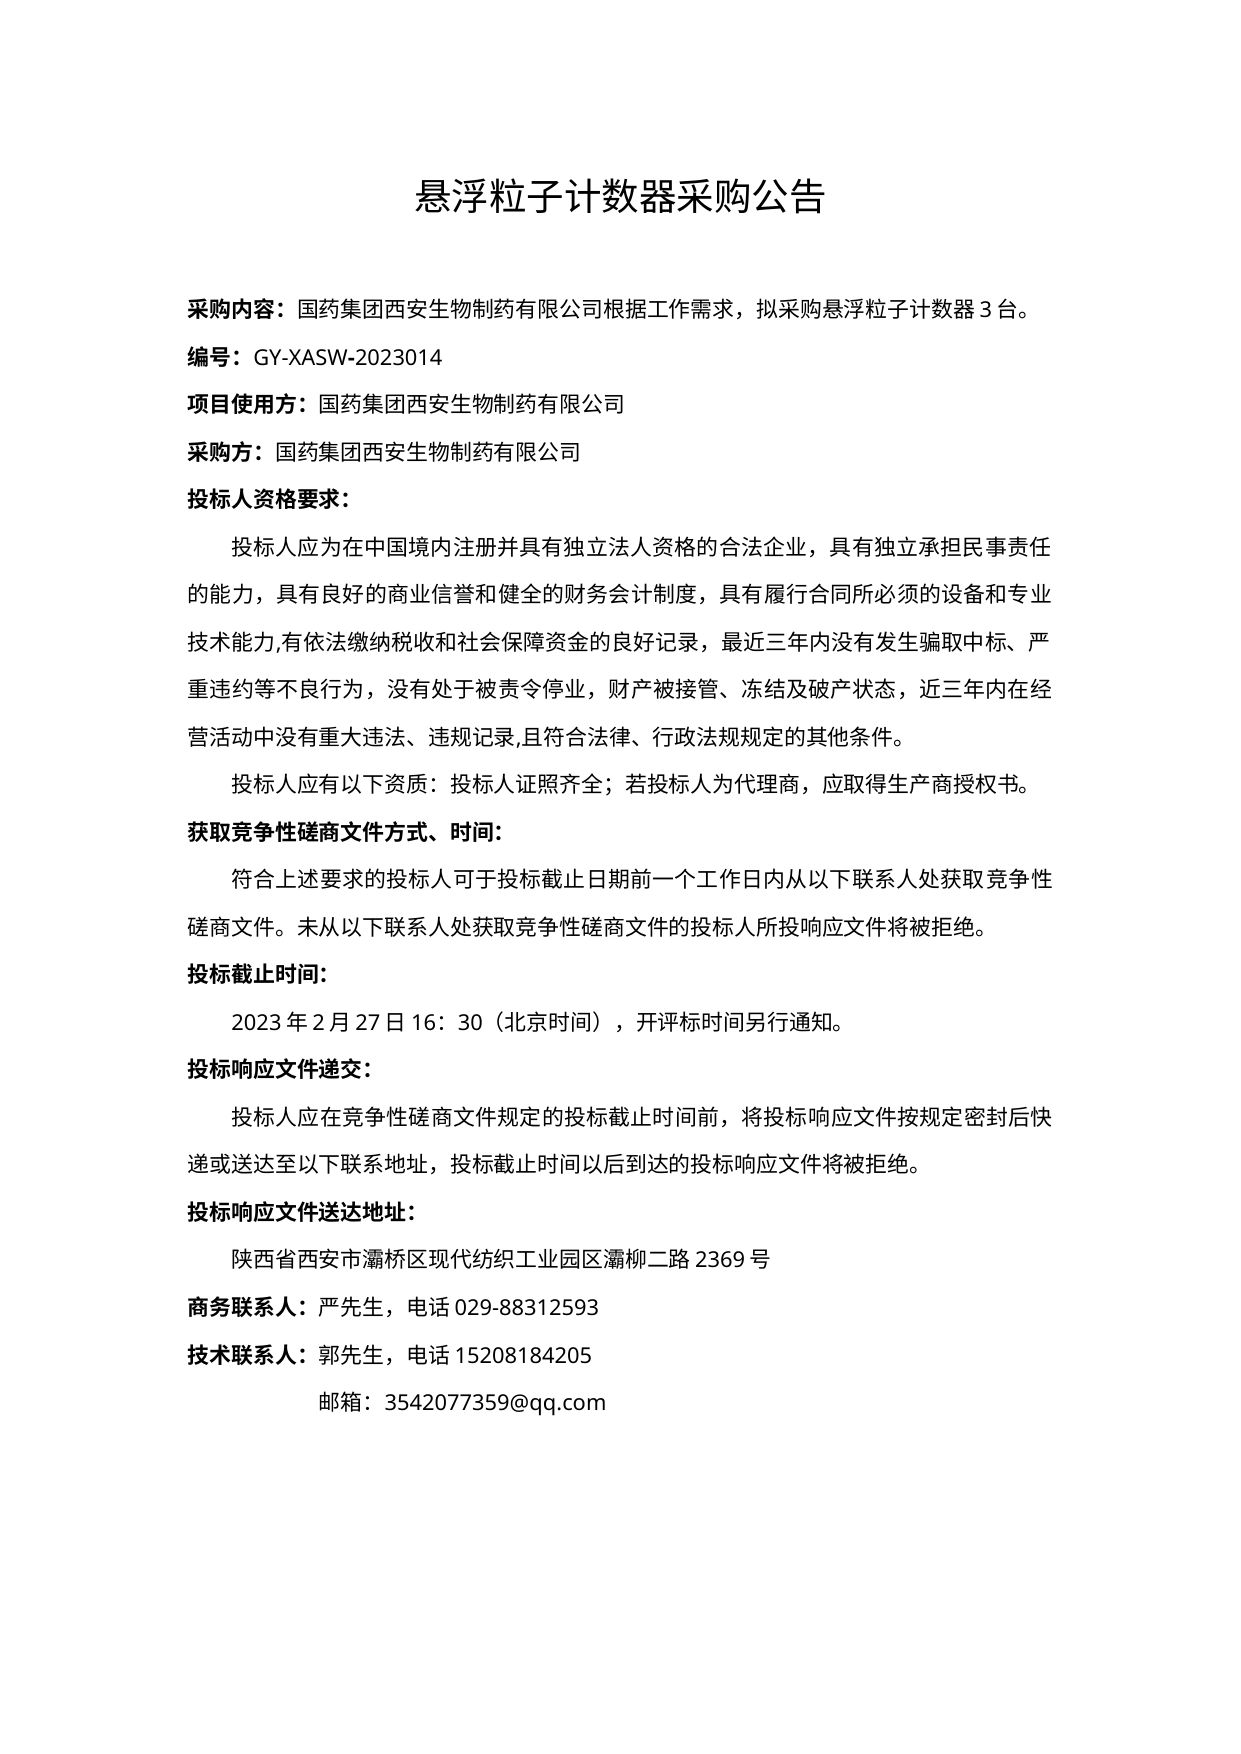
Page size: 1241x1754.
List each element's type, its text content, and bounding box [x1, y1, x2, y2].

text 2023年2月27日16：30（北京时间），开评标时间另行通知。 [187, 1005, 1053, 1037]
text 陕西省西安市灞桥区现代纺织工业园区灞柳二路2369号 [187, 1242, 1053, 1274]
text 技术联系人：郭先生，电话15208184205 [187, 1338, 1053, 1369]
list 投标人应有以下资质：投标人证照齐全；若投标人为代理商，应取得生产商授权书。 [187, 767, 1053, 799]
text 投标截止时间： [187, 957, 1053, 989]
text 悬浮粒子计数器采购公告 [187, 162, 1053, 227]
text 投标响应文件递交： [187, 1052, 1053, 1084]
text 项目使用方：国药集团西安生物制药有限公司 [187, 387, 1053, 419]
text 投标响应文件送达地址： [187, 1195, 1053, 1227]
list 投标人应为在中国境内注册并具有独立法人资格的合法企业，具有独立承担民事责任的能力，具有良好的商业信誉和健全的财务会计制度，具有履行合同所必须的设备和专业技术能力,有依法缴纳税收和社会保障资金的良好记录，最近三年内没有发生骗取中标、严重违约等不良行为，没有处于被责令停业，财产被接管、冻结及破产状态，近三年内在经营活动中没有重大违法、违规记录,且符合法律、行政法规规定的其他条件。 [187, 530, 1053, 752]
list 投标人应在竞争性磋商文件规定的投标截止时间前，将投标响应文件按规定密封后快递或送达至以下联系地址，投标截止时间以后到达的投标响应文件将被拒绝。 [187, 1100, 1053, 1179]
text 采购方：国药集团西安生物制药有限公司 [187, 435, 1053, 466]
text 符合上述要求的投标人可于投标截止日期前一个工作日内从以下联系人处获取竞争性磋商文件。未从以下联系人处获取竞争性磋商文件的投标人所投响应文件将被拒绝。 [187, 862, 1053, 942]
text 编号：GY-XASW-2023014 [187, 339, 1053, 371]
text 获取竞争性磋商文件方式、时间： [187, 815, 1053, 847]
text 邮箱：3542077359@qq.com [187, 1385, 1053, 1417]
text 投标人资格要求： [187, 482, 1053, 514]
text 采购内容：国药集团西安生物制药有限公司根据工作需求，拟采购悬浮粒子计数器3台。 [187, 292, 1053, 324]
text 商务联系人：严先生，电话029-88312593 [187, 1290, 1053, 1322]
